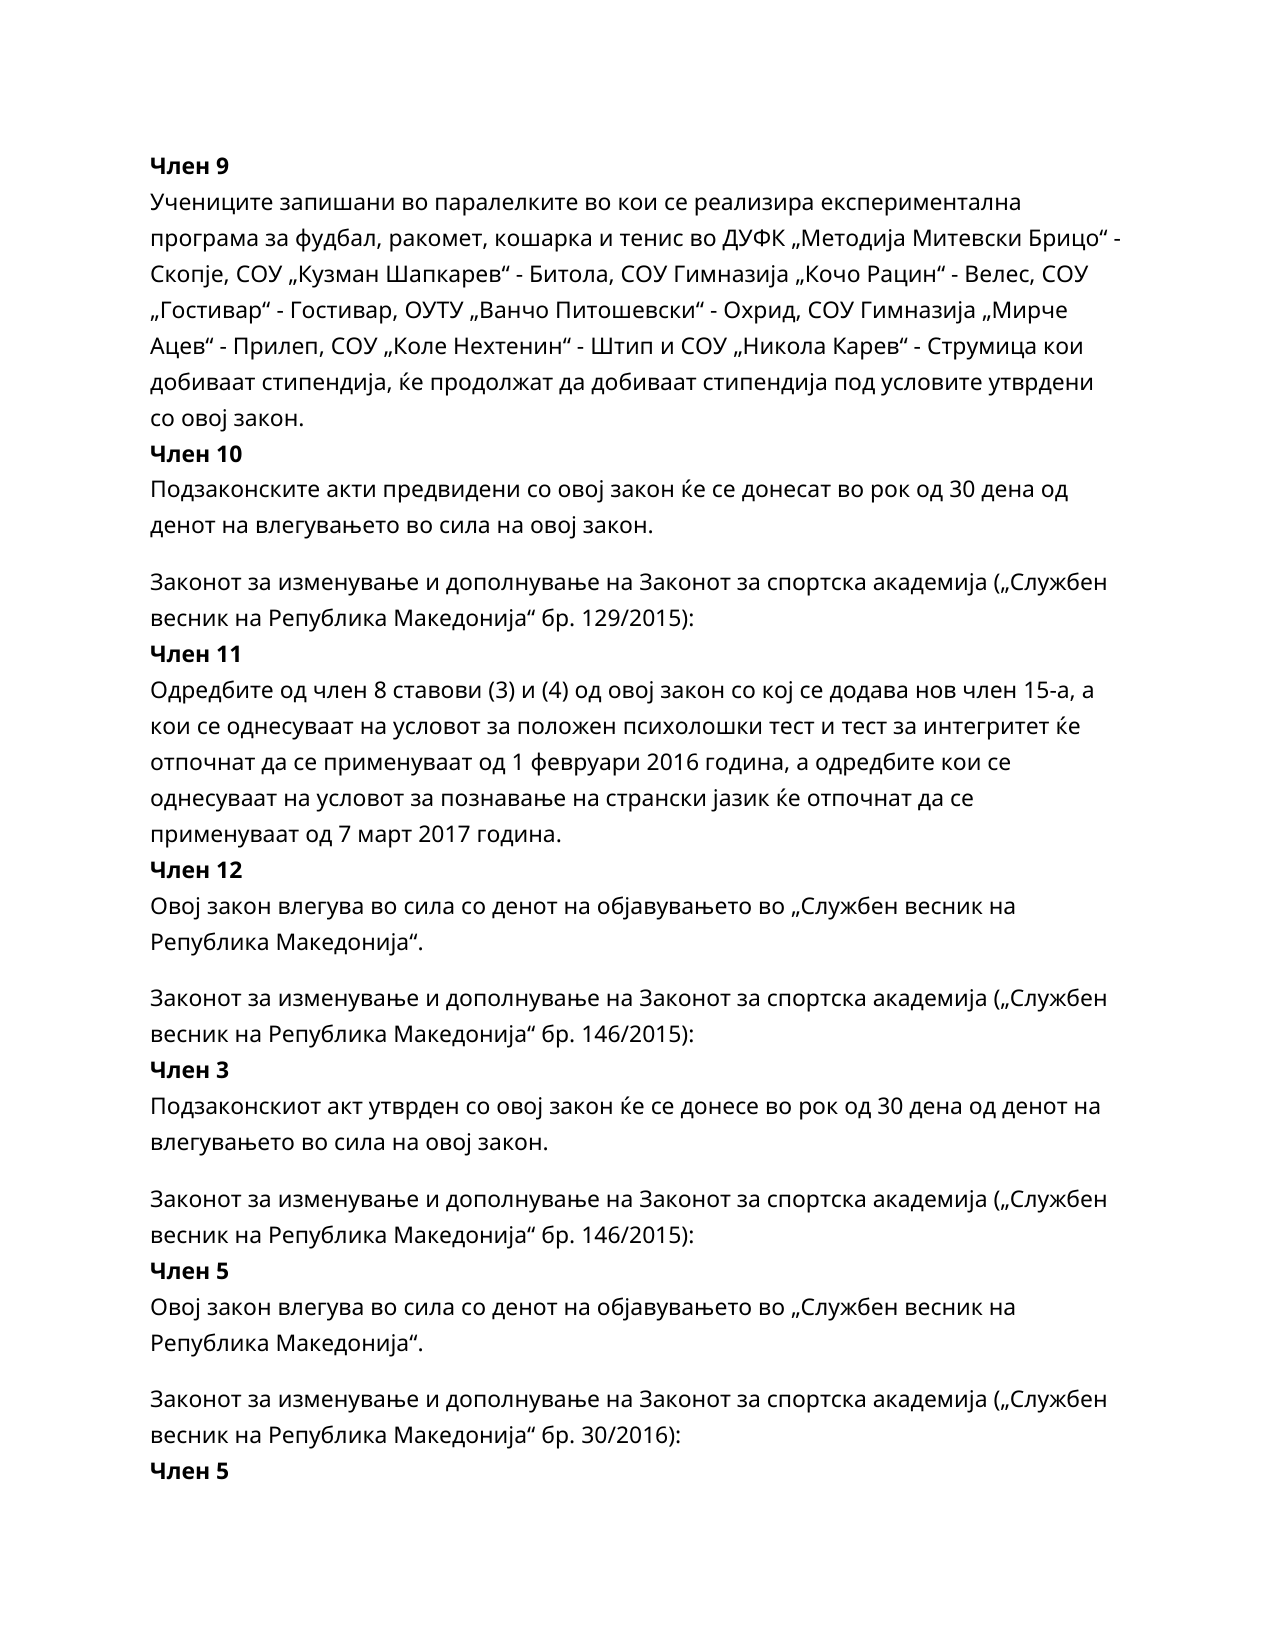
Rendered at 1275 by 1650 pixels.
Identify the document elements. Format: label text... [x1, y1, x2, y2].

text Законот за изменување и дополнување на Законот за спортска академија („Службен весник на Република Македонија“ бр. 146/2015): Член 5 Овој закон влегува во сила со денот на објавувањето во „Службен весник на Република Македонија“. [150, 1183, 1125, 1358]
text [150, 1383, 1125, 1486]
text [150, 150, 1125, 541]
text Законот за изменување и дополнување на Законот за спортска академија („Службен весник на Република Македонија“ бр. 129/2015): Член 11 Одредбите од член 8 ставови (3) и (4) од овој закон со кој се додава нов член 15-а, а кои се однесуваат на условот за положен психолошки тест и тест за интегритет ќе отпочнат да се применуваат од 1 февруари 2016 година, а одредбите кои се однесуваат на условот за познавање на странски јазик ќе отпочнат да се применуваат од 7 март 2017 година. Член 12 Овој закон влегува во сила со денот на објавувањето во „Службен весник на Република Македонија“. [150, 566, 1125, 957]
text Законот за изменување и дополнување на Законот за спортска академија („Службен весник на Република Македонија“ бр. 146/2015): Член 3 Подзаконскиот акт утврден со овој закон ќе се донесе во рок од 30 дена од денот на влегувањето во сила на овој закон. [150, 982, 1125, 1157]
